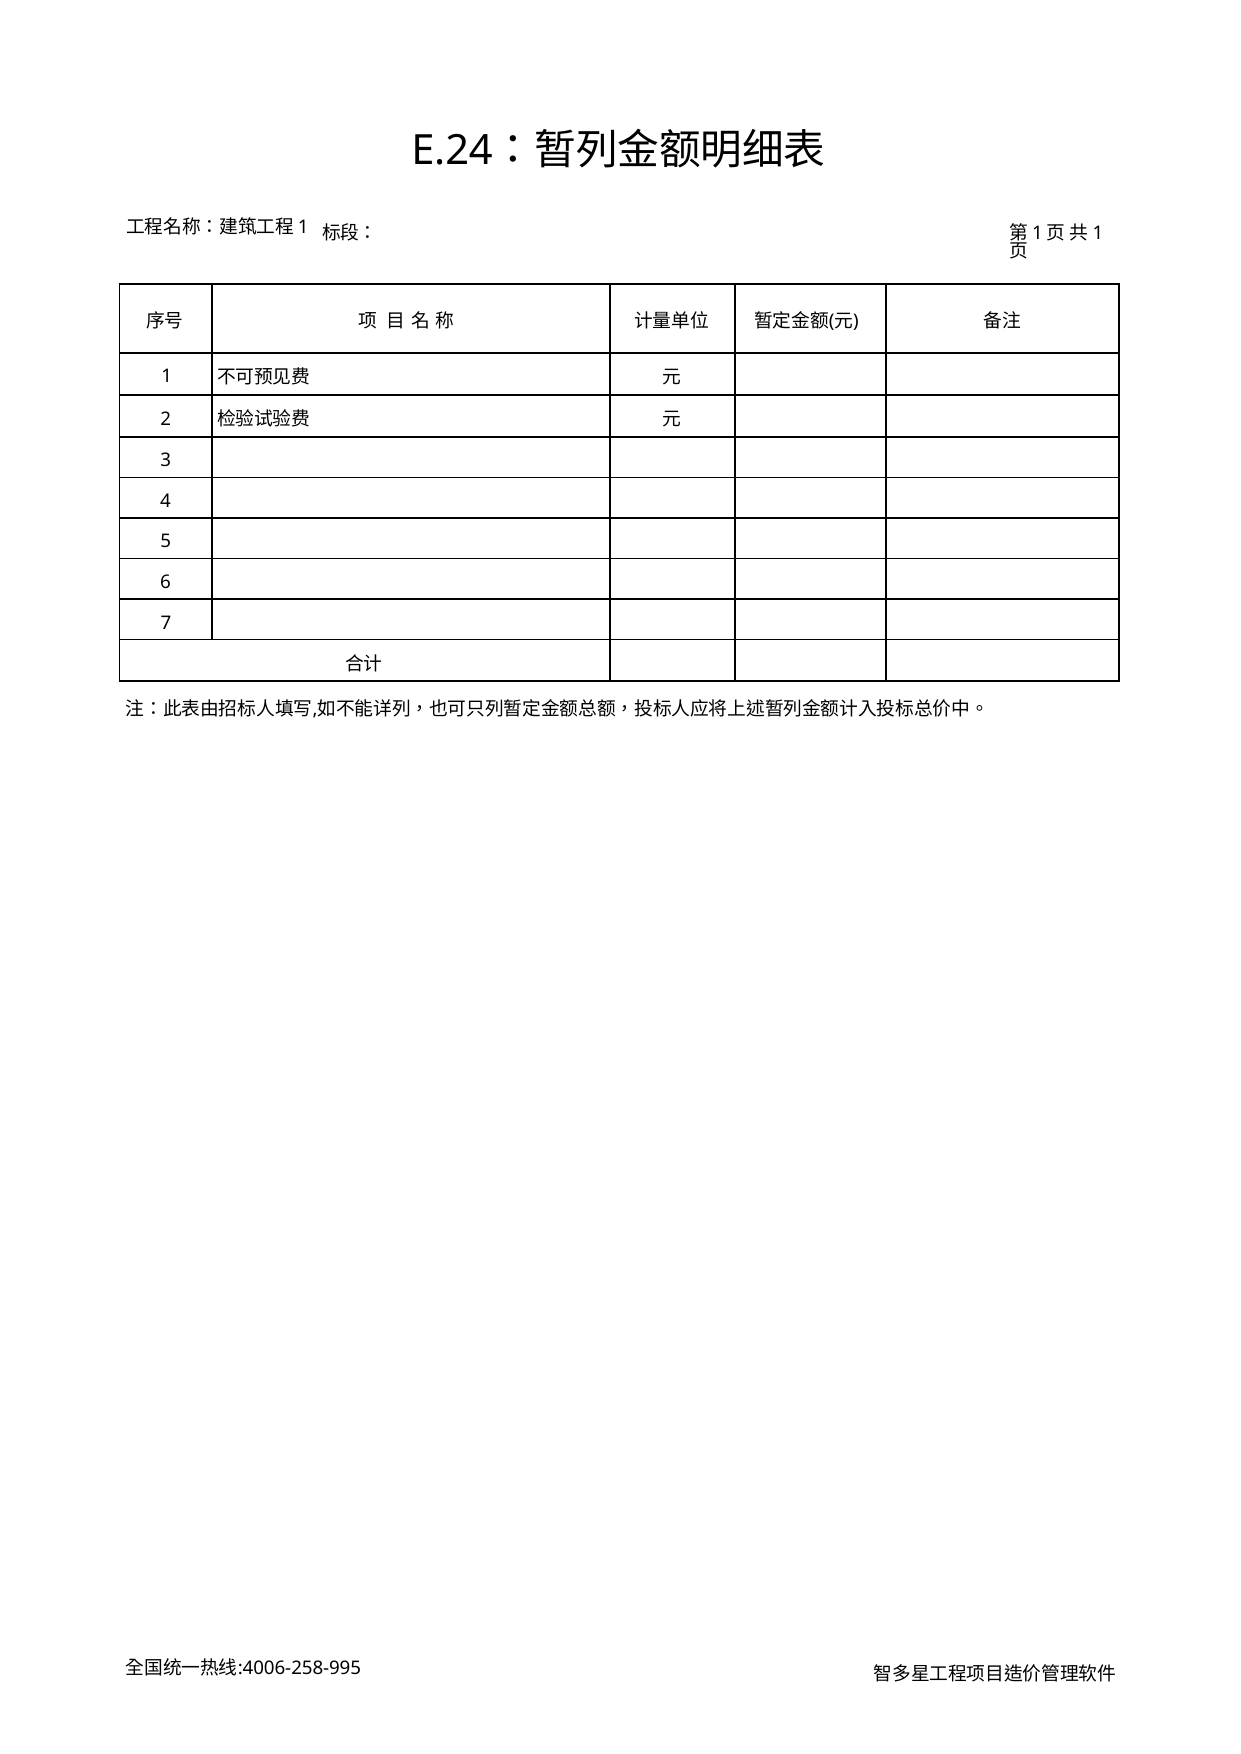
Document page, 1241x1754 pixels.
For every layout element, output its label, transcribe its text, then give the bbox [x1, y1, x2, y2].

table_cell 3 [120, 438, 211, 477]
table_cell 5 [120, 519, 211, 558]
table_cell [611, 559, 734, 598]
table_cell [213, 519, 609, 558]
text 全国统一热线:4006-258-995 [126, 1658, 863, 1678]
text 智多星工程项目造价管理软件 [873, 1664, 1121, 1684]
table_cell [736, 478, 885, 517]
table_cell 检验试验费 [213, 396, 609, 436]
table_header 项 目 名 称 [213, 285, 609, 352]
table_cell [611, 519, 734, 558]
table_cell [611, 478, 734, 517]
table_cell [887, 354, 1118, 394]
table_cell [736, 438, 885, 477]
table_cell [611, 438, 734, 477]
table_cell [736, 396, 885, 436]
text E.24：暂列金额明细表 [411, 123, 1121, 175]
table_cell [213, 559, 609, 598]
table_cell [887, 396, 1118, 436]
table_header 备注 [887, 285, 1118, 352]
table_cell 4 [120, 478, 211, 517]
table_header 暂定金额(元) [736, 285, 885, 352]
table_cell 元 [611, 354, 734, 394]
text 标段： [323, 224, 999, 243]
table_cell [736, 600, 885, 639]
table_cell [887, 478, 1118, 517]
table_cell [611, 600, 734, 639]
table_cell [213, 600, 609, 639]
table_cell [611, 640, 734, 680]
table_cell 1 [120, 354, 211, 394]
table_cell 6 [120, 559, 211, 598]
table_cell [213, 438, 609, 477]
table_cell [887, 519, 1118, 558]
table_cell 元 [611, 396, 734, 436]
table_cell [887, 600, 1118, 639]
text 工程名称：建筑工程1 [126, 218, 312, 238]
table_cell 合计 [120, 640, 609, 680]
text 第1页 共1页 [1009, 224, 1121, 263]
table_cell [213, 478, 609, 517]
table_cell [736, 559, 885, 598]
table_cell 2 [120, 396, 211, 436]
text 注：此表由招标人填写,如不能详列，也可只列暂定金额总额，投标人应将上述暂列金额计入投标总价中。 [126, 697, 1121, 720]
table_cell [736, 354, 885, 394]
table_cell [887, 559, 1118, 598]
table_cell 7 [120, 600, 211, 639]
table_cell [736, 519, 885, 558]
table_cell [736, 640, 885, 680]
table_cell [887, 640, 1118, 680]
table_cell [887, 438, 1118, 477]
table_header 序号 [120, 285, 211, 352]
table_cell 不可预见费 [213, 354, 609, 394]
table_header 计量单位 [611, 285, 734, 352]
